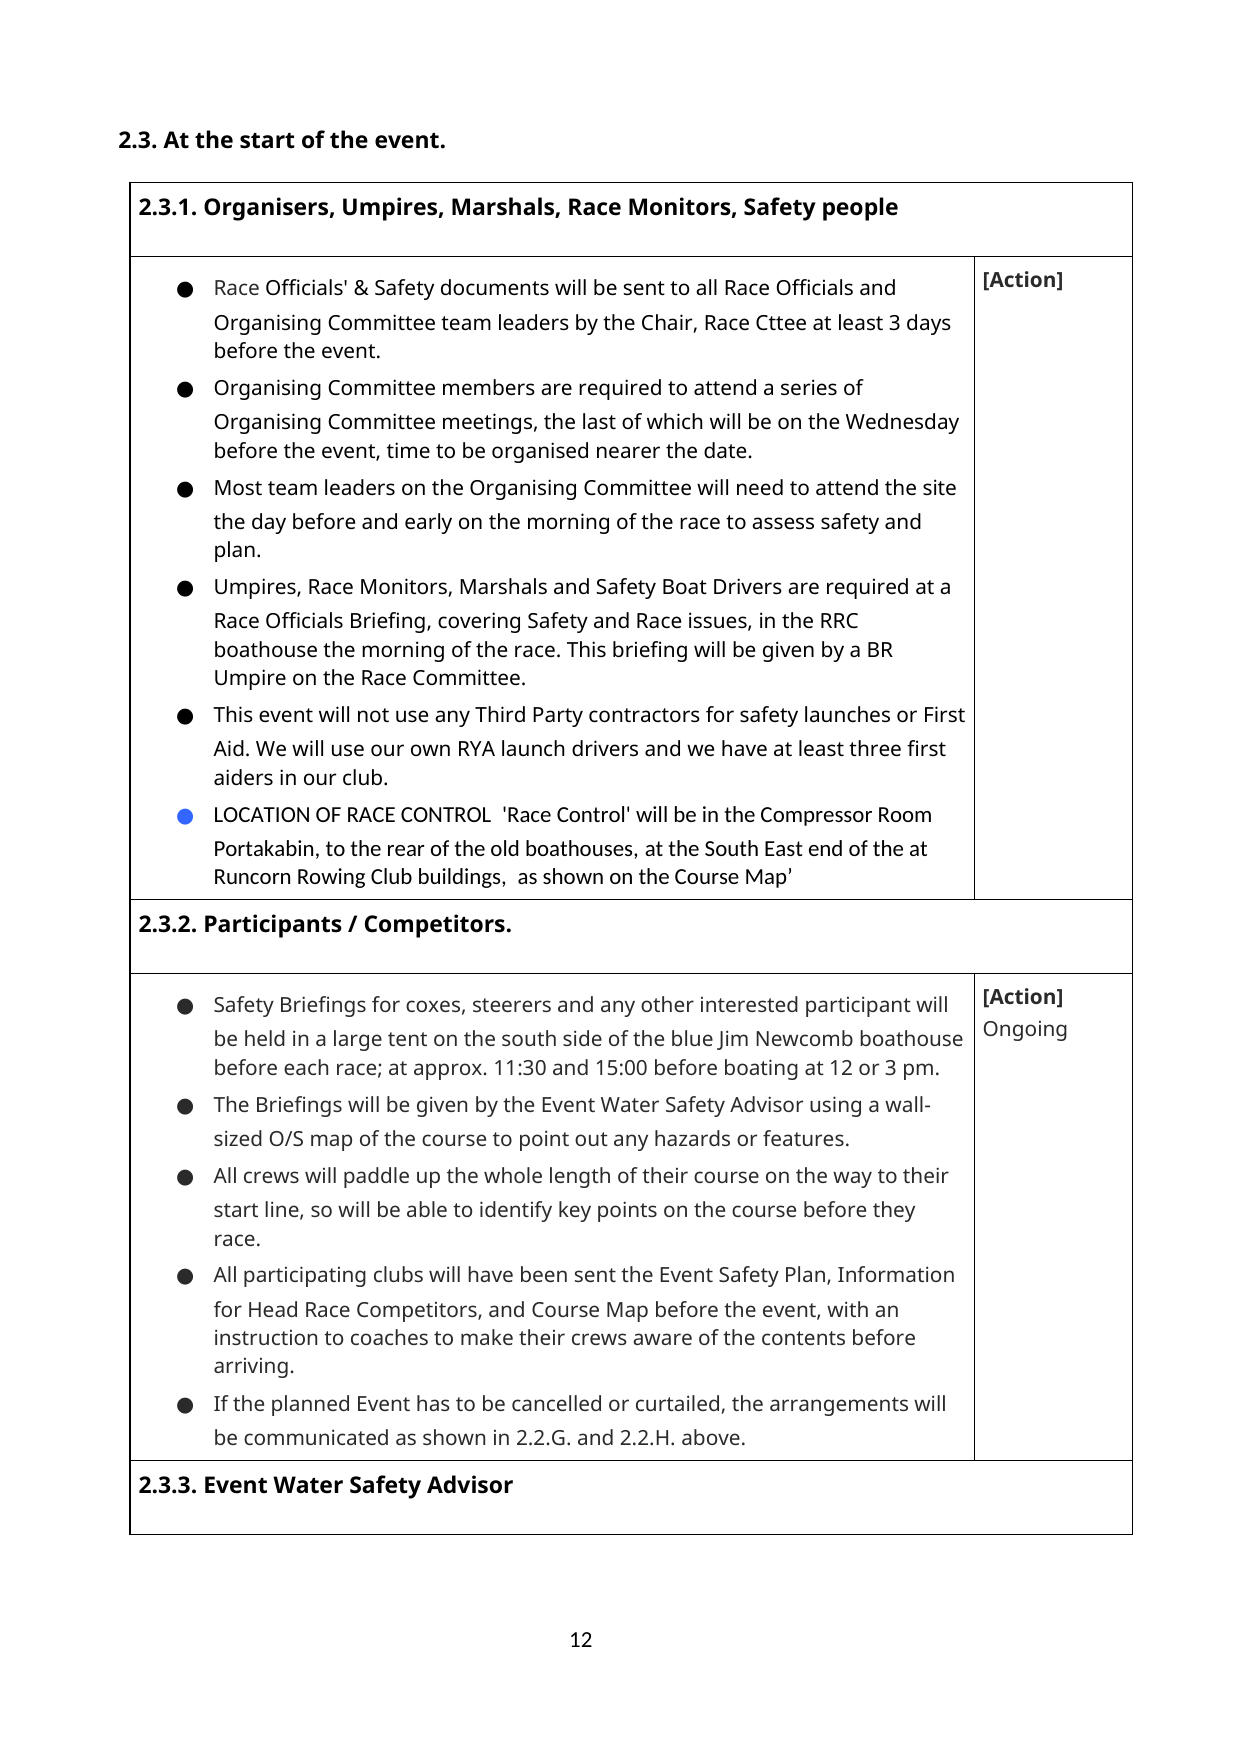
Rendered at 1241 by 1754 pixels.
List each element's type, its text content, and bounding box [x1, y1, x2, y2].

table_cell 2.3.2. Participants / Competitors. [131, 900, 1132, 972]
table_cell Safety Briefings for coxes, steerers and any other interested participant will be held in a large tent on the south side of the blue Jim Newcomb boathouse before each race; at approx. 11:30 and 15:00 before boating at 12 or 3 pm. The Briefings will be given by the Event Water Safety Advisor using a wall-sized O/S map of the course to point out any hazards or features. All crews will paddle up the whole length of their course on the way to their start line, so will be able to identify key points on the course before they race. All participating clubs will have been sent the Event Safety Plan, Information for Head Race Competitors, and Course Map before the event, with an instruction to coaches to make their crews aware of the contents before arriving. If the planned Event has to be cancelled or curtailed, the arrangements will be communicated as shown in 2.2.G. and 2.2.H. above. [131, 974, 974, 1459]
table_cell Race Officials' & Safety documents will be sent to all Race Officials and Organising Committee team leaders by the Chair, Race Cttee at least 3 days before the event. Organising Committee members are required to attend a series of Organising Committee meetings, the last of which will be on the Wednesday before the event, time to be organised nearer the date. Most team leaders on the Organising Committee will need to attend the site the day before and early on the morning of the race to assess safety and plan. Umpires, Race Monitors, Marshals and Safety Boat Drivers are required at a Race Officials Briefing, covering Safety and Race issues, in the RRC boathouse the morning of the race. This briefing will be given by a BR Umpire on the Race Committee. This event will not use any Third Party contractors for safety launches or First Aid. We will use our own RYA launch drivers and we have at least three first aiders in our club. LOCATION OF RACE CONTROL 'Race Control' will be in the Compressor Room Portakabin, to the rear of the old boathouses, at the South East end of the at Runcorn Rowing Club buildings, as shown on the Course Map’ [131, 257, 974, 898]
table_cell [Action] [975, 257, 1132, 898]
table_cell [Action] Ongoing [975, 974, 1132, 1459]
table_cell 2.3.3. Event Water Safety Advisor [131, 1461, 1132, 1533]
table_header 2.3.1. Organisers, Umpires, Marshals, Race Monitors, Safety people [131, 183, 1132, 256]
text 2.3. At the start of the event. [118, 124, 1122, 155]
